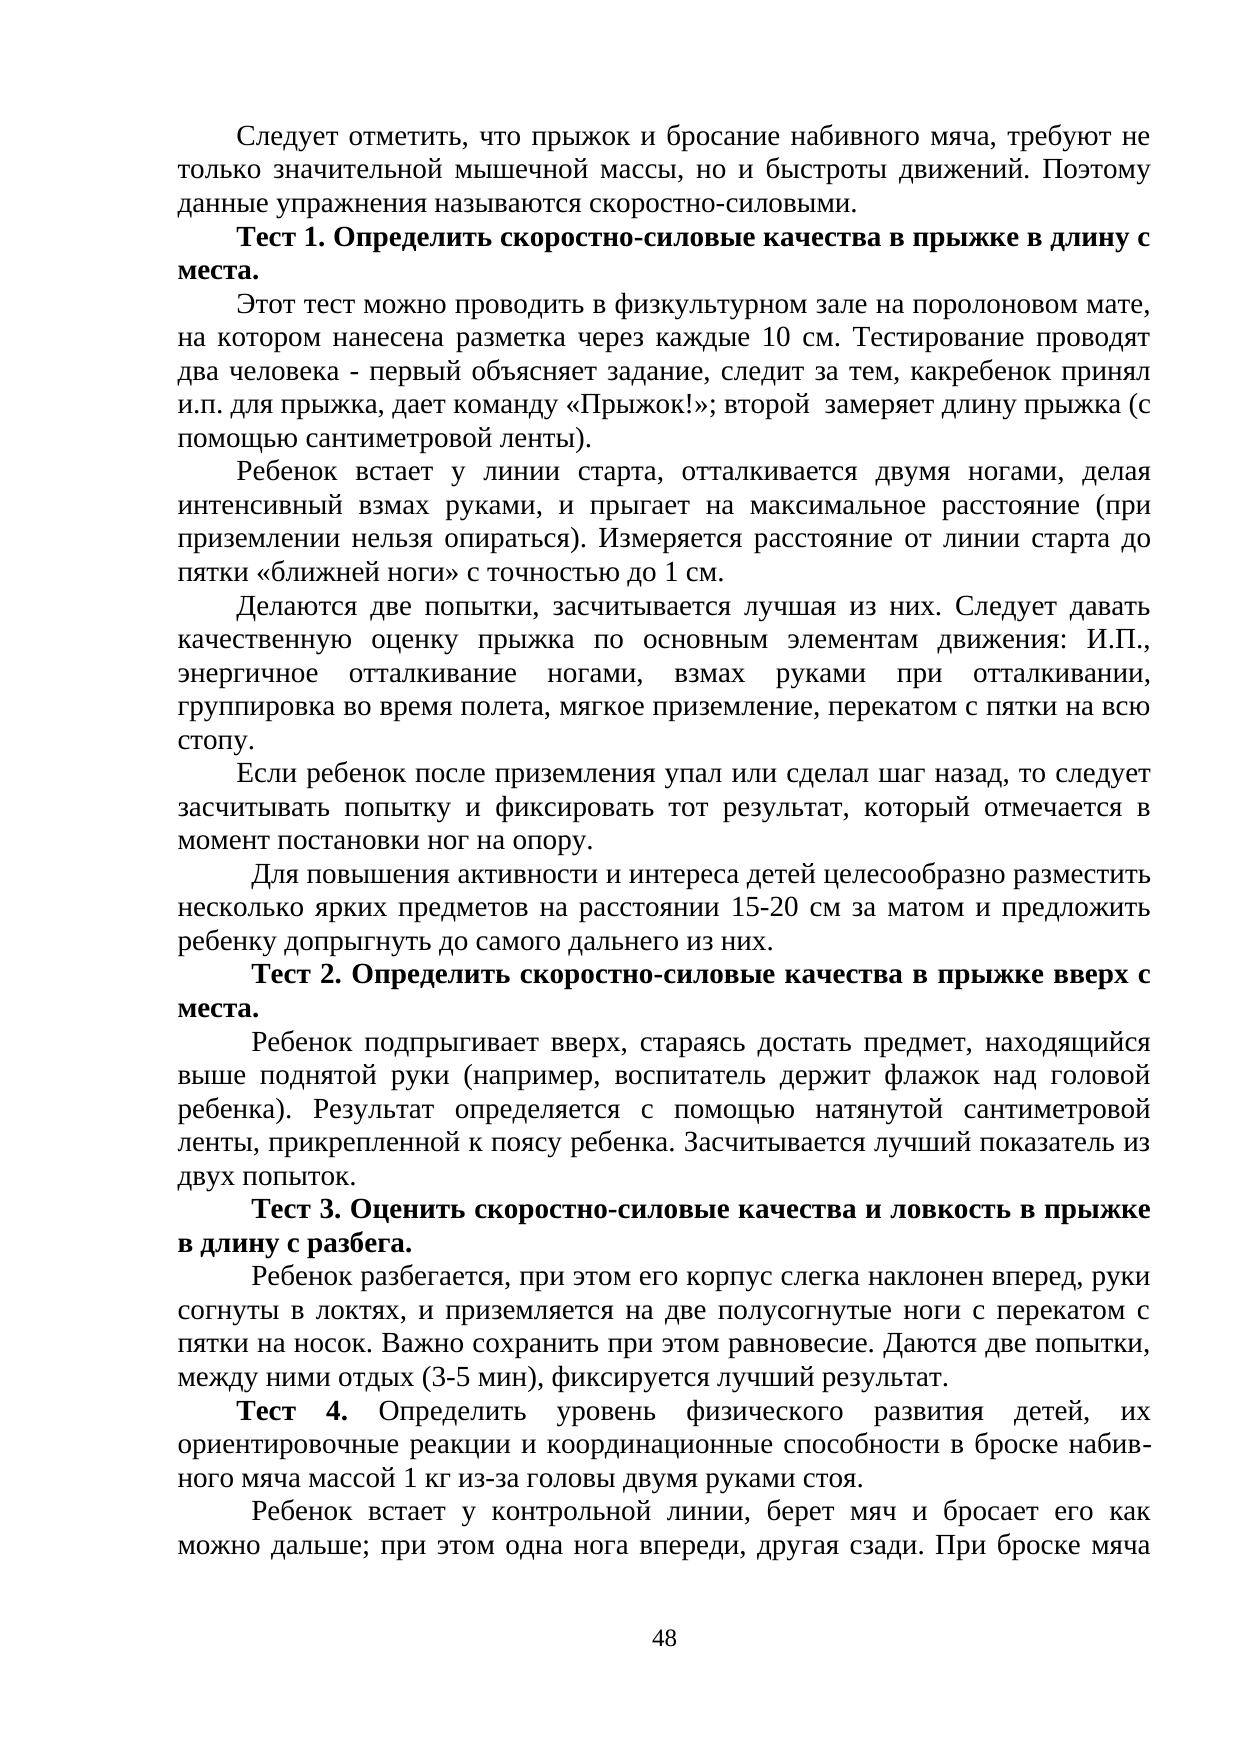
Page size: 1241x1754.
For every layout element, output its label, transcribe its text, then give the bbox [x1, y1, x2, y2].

text Тест 3. Оценить скоростно-силовые качества и ловкость в прыжке в длину с разбега. [177, 1191, 1152, 1258]
text Делаются две попытки, засчитывается лучшая из них. Следует давать качественную оценку прыжка по основным элементам движения: И.П., энергичное отталкивание ногами, взмах руками при отталкивании, группировка во время полета, мягкое приземление, перекатом с пятки на всю стопу. [177, 588, 1152, 755]
text Ребенок разбегается, при этом его корпус слегка наклонен вперед, руки согнуты в локтях, и приземляется на две полусогнутые ноги с перекатом с пятки на носок. Важно сохранить при этом равновесие. Даются две попытки, между ними отдых (3-5 мин), фиксируется лучший результат. [177, 1258, 1152, 1393]
text Ребенок встает у линии старта, отталкивается двумя ногами, делая интенсивный взмах руками, и прыгает на максимальное расстояние (при приземлении нельзя опираться). Измеряется расстояние от линии старта до пятки «ближней ноги» с точностью до 1 см. [177, 453, 1152, 588]
text Тест 4. Определить уровень физического развития детей, их ориентировочные реакции и координационные способности в броске набивного мяча массой 1 кг из-за головы двумя руками стоя. [177, 1393, 1152, 1493]
text Тест 2. Определить скоростно-силовые качества в прыжке вверх с места. [177, 957, 1152, 1024]
text Тест 1. Определить скоростно-силовые качества в прыжке в длину с места. [177, 219, 1152, 286]
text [177, 1493, 1152, 1560]
text Следует отметить, что прыжок и бросание набивного мяча, требуют не только значительной мышечной массы, но и быстроты движений. Поэтому данные упражнения называются скоростно-силовыми. [177, 118, 1152, 219]
text Ребенок подпрыгивает вверх, стараясь достать предмет, находящийся выше поднятой руки (например, воспитатель держит флажок над головой ребенка). Результат определяется с помощью натянутой сантиметровой ленты, прикрепленной к поясу ребенка. Засчитывается лучший показатель из двух попыток. [177, 1024, 1152, 1191]
text Для повышения активности и интереса детей целесообразно разместить несколько ярких предметов на расстоянии 15-20 см за матом и предложить ребенку допрыгнуть до самого дальнего из них. [177, 856, 1152, 957]
text Если ребенок после приземления упал или сделал шаг назад, то следует засчитывать попытку и фиксировать тот результат, который отмечается в момент постановки ног на опору. [177, 755, 1152, 856]
text Этот тест можно проводить в физкультурном зале на поролоновом мате, на котором нанесена разметка через каждые 10 см. Тестирование проводят два человека - первый объясняет задание, следит за тем, какребенок принял и.п. для прыжка, дает команду «Прыжок!»; второй замеряет длину прыжка (с помощью сантиметровой ленты). [177, 286, 1152, 453]
